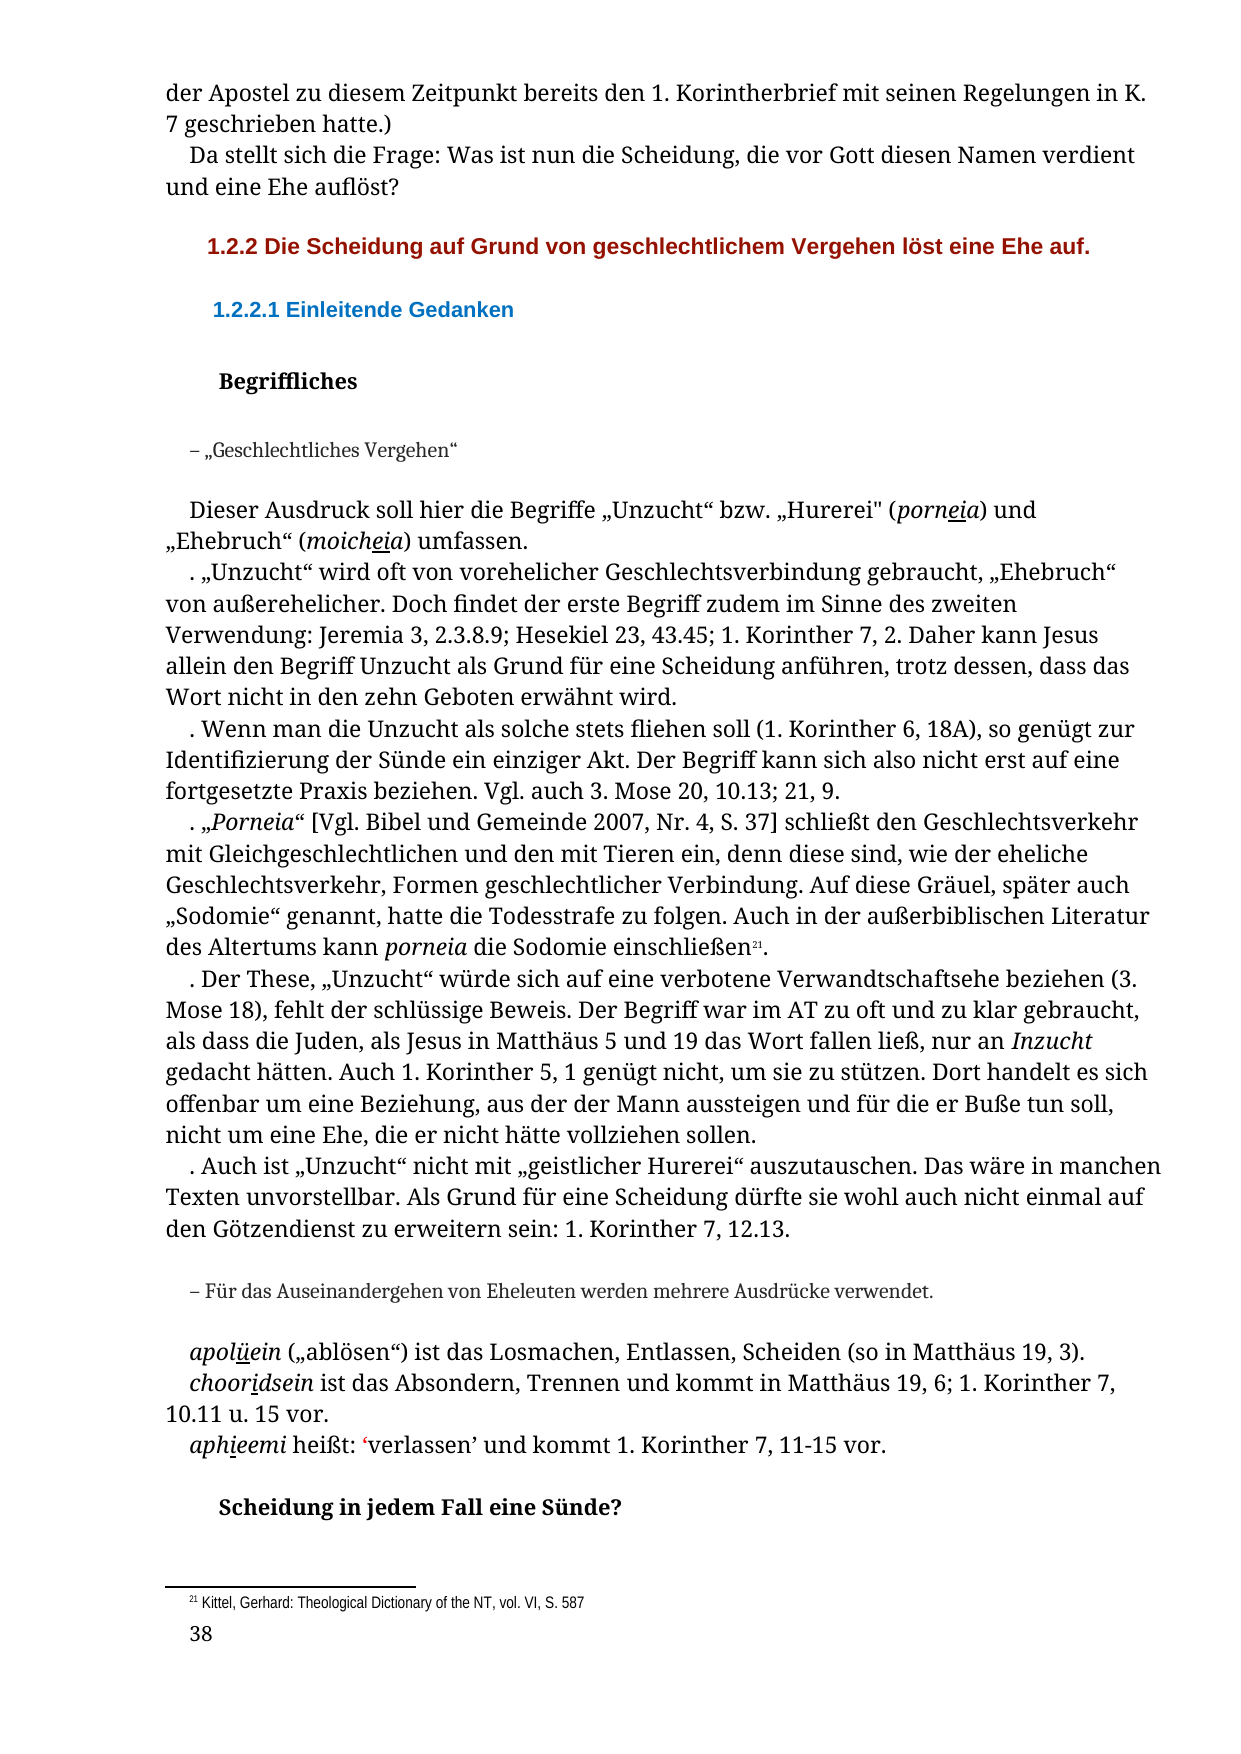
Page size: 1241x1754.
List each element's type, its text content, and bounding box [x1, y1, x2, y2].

text apolüein („ablösen“) ist das Losmachen, Entlassen, Scheiden (so in Matthäus 19, 3). [165, 1336, 1163, 1367]
text Da stellt sich die Frage: Was ist nun die Scheidung, die vor Gott diesen Namen verdient und eine Ehe auflöst? [165, 139, 1163, 202]
text aphieemi heißt: ‘verlassen’ und kommt 1. Korinther 7, 11-15 vor. [165, 1429, 1163, 1461]
text Dieser Ausdruck soll hier die Begriffe „Unzucht“ bzw. „Hurerei" (porneia) und „Ehebruch“ (moicheia) umfassen. [165, 494, 1163, 556]
subtitle Begriffliches [195, 366, 1163, 396]
text . Auch ist „Unzucht“ nicht mit „geistlicher Hurerei“ auszutauschen. Das wäre in manchen Texten unvorstellbar. Als Grund für eine Scheidung dürfte sie wohl auch nicht einmal auf den Götzendienst zu erweitern sein: 1. Korinther 7, 12.13. [165, 1150, 1163, 1244]
subtitle Scheidung in jedem Fall eine Sünde? [195, 1492, 1163, 1522]
subtitle 1.2.2 Die Scheidung auf Grund von geschlechtlichem Vergehen löst eine Ehe auf. [183, 233, 1163, 259]
subtitle – Für das Auseinandergehen von Eheleuten werden mehrere Ausdrücke verwendet. [165, 1279, 1163, 1304]
subtitle – „Geschlechtliches Vergehen“ [165, 437, 1163, 462]
text chooridsein ist das Absondern, Trennen und kommt in Matthäus 19, 6; 1. Korinther 7, 10.11 u. 15 vor. [165, 1367, 1163, 1429]
subtitle 1.2.2.1 Einleitende Gedanken [189, 297, 1163, 322]
text . Der These, „Unzucht“ würde sich auf eine verbotene Verwandtschaftsehe beziehen (3. Mose 18), fehlt der schlüssige Beweis. Der Begriff war im AT zu oft und zu klar gebraucht, als dass die Juden, als Jesus in Matthäus 5 und 19 das Wort fallen ließ, nur an Inzucht gedacht hätten. Auch 1. Korinther 5, 1 genügt nicht, um sie zu stützen. Dort handelt es sich offenbar um eine Beziehung, aus der der Mann aussteigen und für die er Buße tun soll, nicht um eine Ehe, die er nicht hätte vollziehen sollen. [165, 962, 1163, 1150]
text . „Porneia“ [Vgl. Bibel und Gemeinde 2007, Nr. 4, S. 37] schließt den Geschlechtsverkehr mit Gleichgeschlechtlichen und den mit Tieren ein, denn diese sind, wie der eheliche Geschlechtsverkehr, Formen geschlechtlicher Verbindung. Auf diese Gräuel, später auch „Sodomie“ genannt, hatte die Todesstrafe zu folgen. Auch in der außerbiblischen Literatur des Altertums kann porneia die Sodomie einschließen. [165, 806, 1163, 962]
text . „Unzucht“ wird oft von vorehelicher Geschlechtsverbindung gebraucht, „Ehebruch“ von außerehelicher. Doch findet der erste Begriff zudem im Sinne des zweiten Verwendung: Jeremia 3, 2.3.8.9; Hesekiel 23, 43.45; 1. Korinther 7, 2. Daher kann Jesus allein den Begriff Unzucht als Grund für eine Scheidung anführen, trotz dessen, dass das Wort nicht in den zehn Geboten erwähnt wird. [165, 556, 1163, 712]
text . Wenn man die Unzucht als solche stets fliehen soll (1. Korinther 6, 18A), so genügt zur Identifizierung der Sünde ein einziger Akt. Der Begriff kann sich also nicht erst auf eine fortgesetzte Praxis beziehen. Vgl. auch 3. Mose 20, 10.13; 21, 9. [165, 712, 1163, 806]
